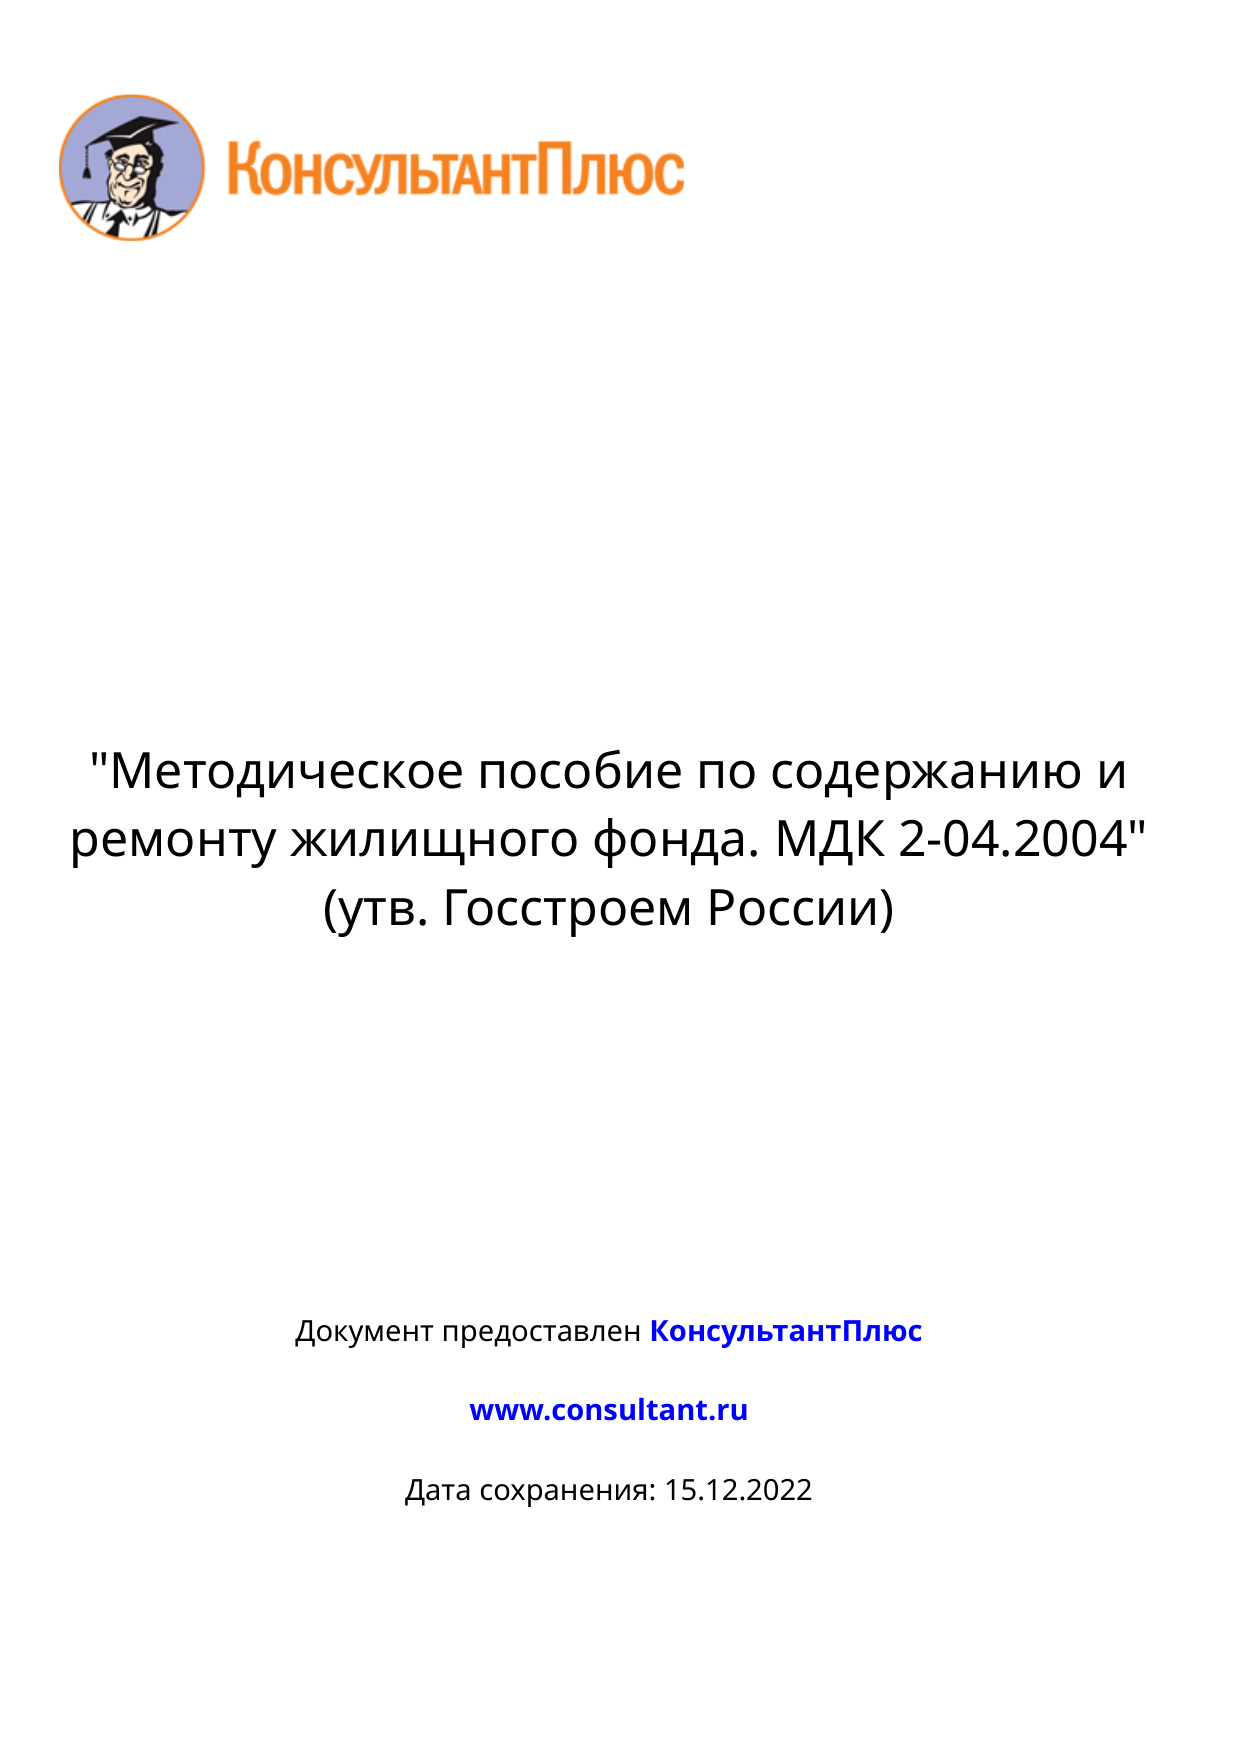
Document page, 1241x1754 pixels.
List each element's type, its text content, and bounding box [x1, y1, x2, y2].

table_cell Документ предоставлен КонсультантПлюс www.consultant.ru Дата сохранения: 15.12.2022 [51, 1272, 1167, 1587]
table_header [51, 88, 1167, 403]
table_cell "Методическое пособие по содержанию и ремонту жилищного фонда. МДК 2-04.2004" (утв. Госстроем России) [51, 403, 1167, 1272]
picture [59, 93, 684, 243]
